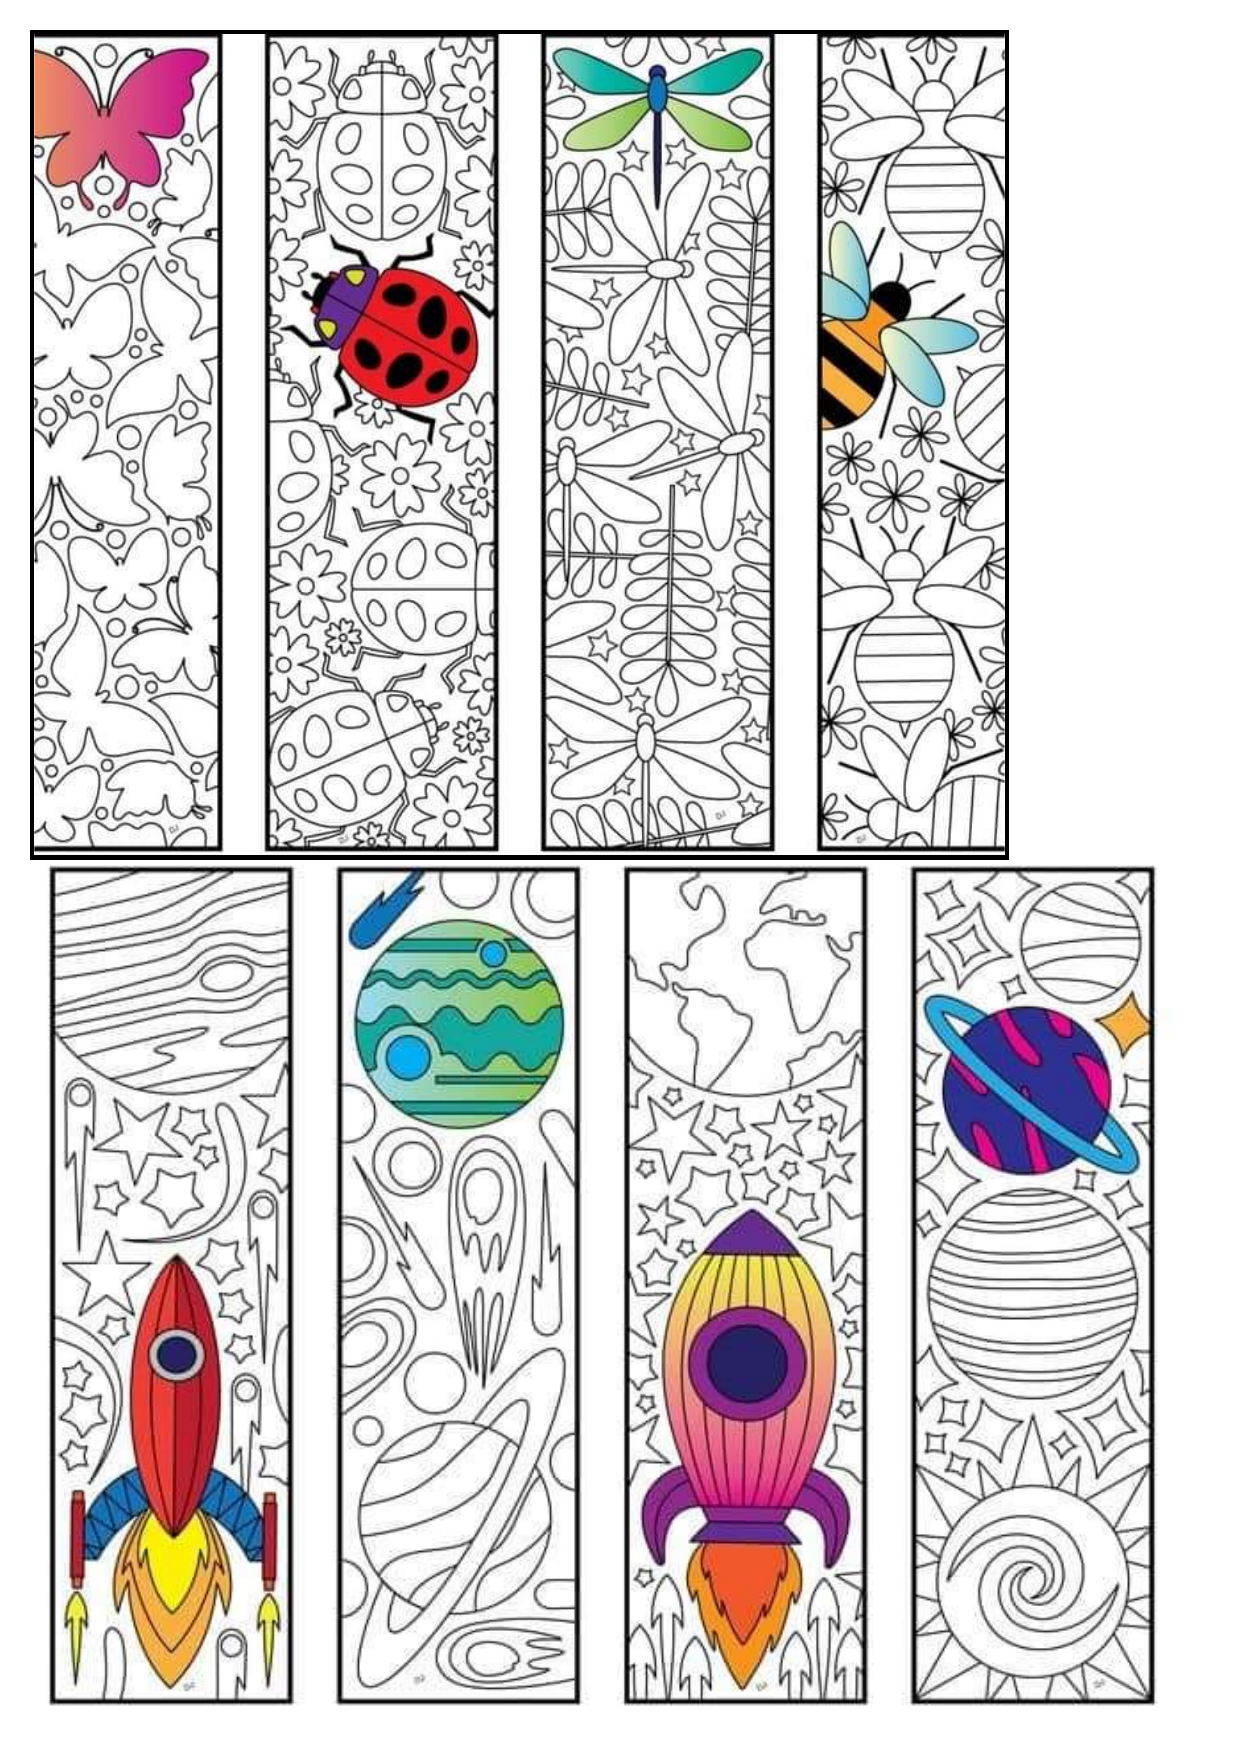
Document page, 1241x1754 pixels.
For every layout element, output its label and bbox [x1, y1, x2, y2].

picture [29, 864, 1177, 1711]
picture [34, 34, 1005, 855]
